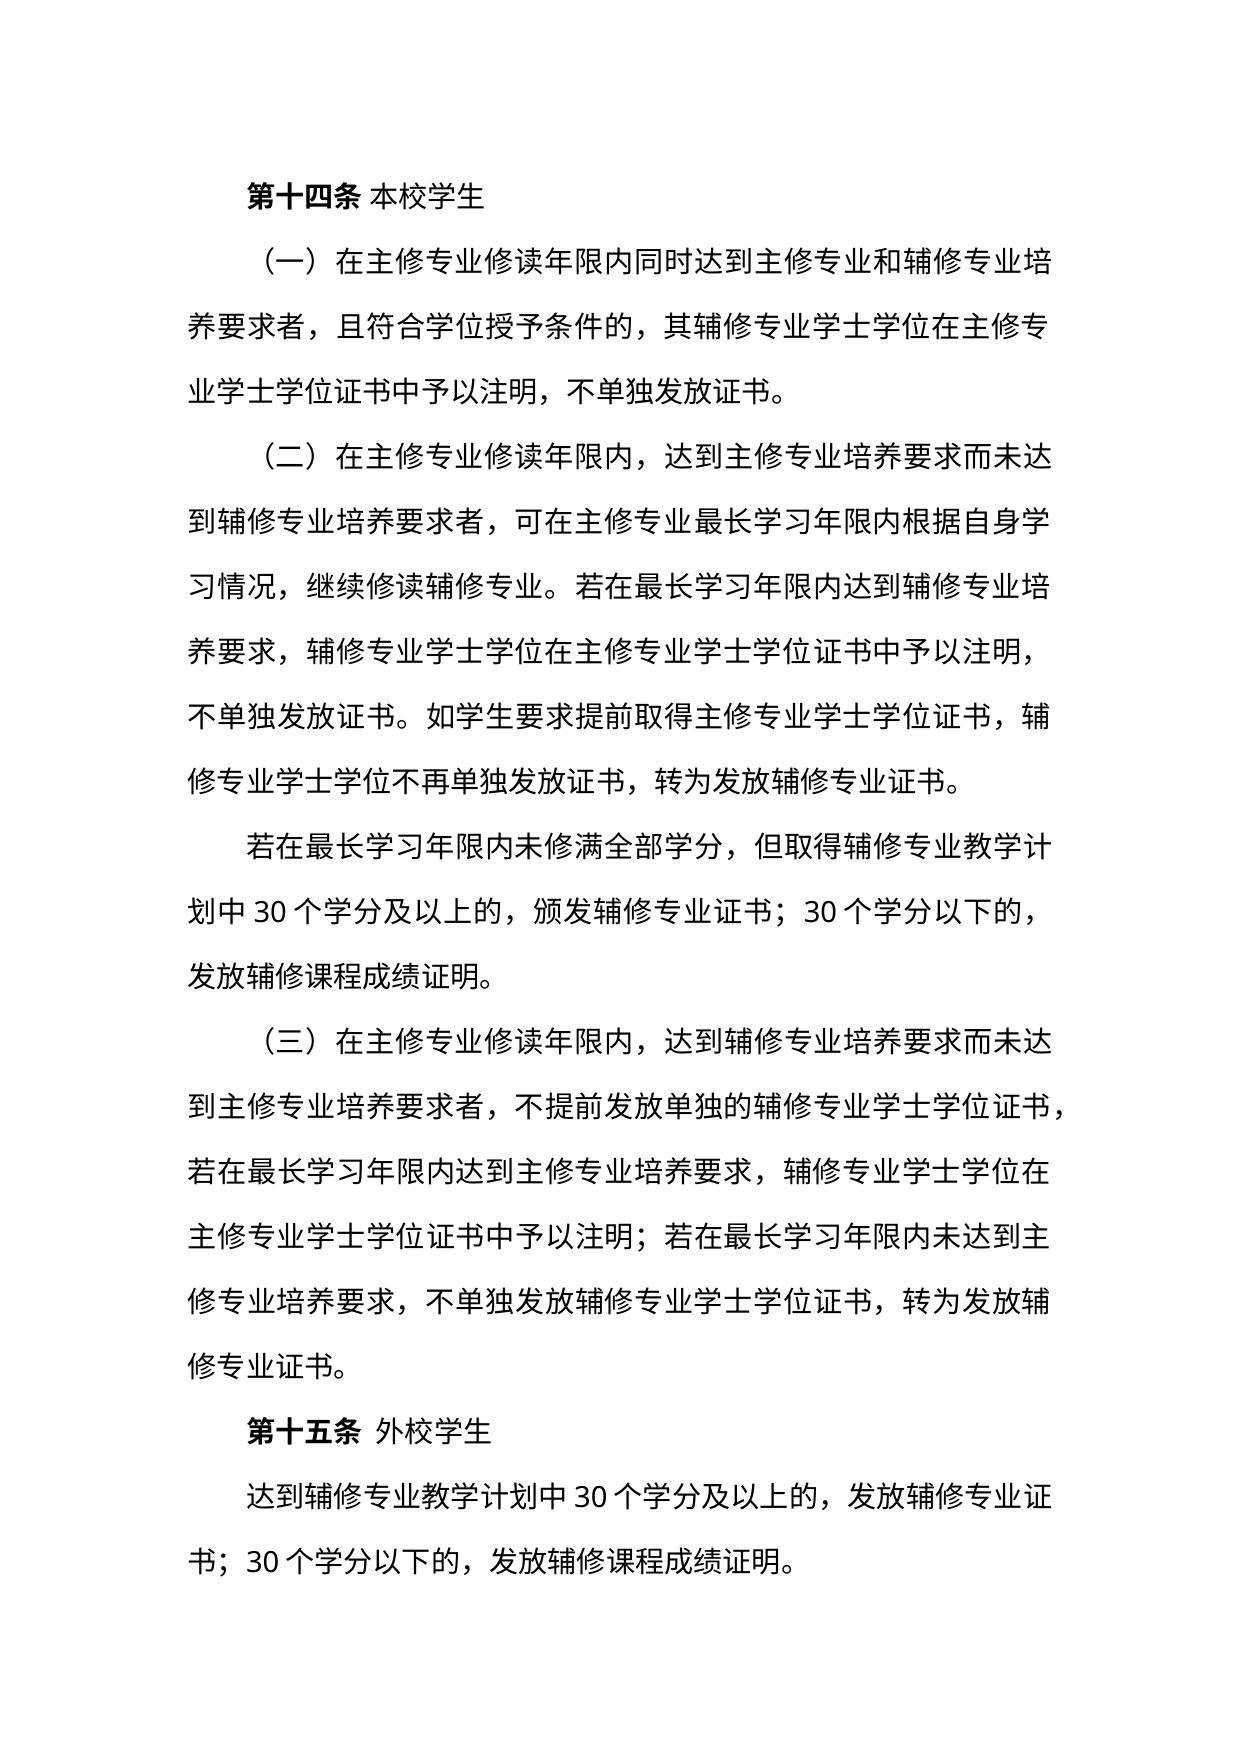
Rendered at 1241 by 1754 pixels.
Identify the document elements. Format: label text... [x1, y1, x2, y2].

text （二）在主修专业修读年限内，达到主修专业培养要求而未达到辅修专业培养要求者，可在主修专业最长学习年限内根据自身学习情况，继续修读辅修专业。若在最长学习年限内达到辅修专业培养要求，辅修专业学士学位在主修专业学士学位证书中予以注明，不单独发放证书。如学生要求提前取得主修专业学士学位证书，辅修专业学士学位不再单独发放证书，转为发放辅修专业证书。 [187, 422, 1053, 812]
text 若在最长学习年限内未修满全部学分，但取得辅修专业教学计划中30个学分及以上的，颁发辅修专业证书；30个学分以下的，发放辅修课程成绩证明。 [187, 812, 1053, 1007]
text （三）在主修专业修读年限内，达到辅修专业培养要求而未达到主修专业培养要求者，不提前发放单独的辅修专业学士学位证书，若在最长学习年限内达到主修专业培养要求，辅修专业学士学位在主修专业学士学位证书中予以注明；若在最长学习年限内未达到主修专业培养要求，不单独发放辅修专业学士学位证书，转为发放辅修专业证书。 [187, 1007, 1053, 1397]
text （一）在主修专业修读年限内同时达到主修专业和辅修专业培养要求者，且符合学位授予条件的，其辅修专业学士学位在主修专业学士学位证书中予以注明，不单独发放证书。 [187, 227, 1053, 422]
text 第十五条 外校学生 [187, 1397, 1053, 1462]
text 第十四条 本校学生 [187, 162, 1053, 227]
text 达到辅修专业教学计划中30个学分及以上的，发放辅修专业证书；30个学分以下的，发放辅修课程成绩证明。 [187, 1462, 1053, 1592]
